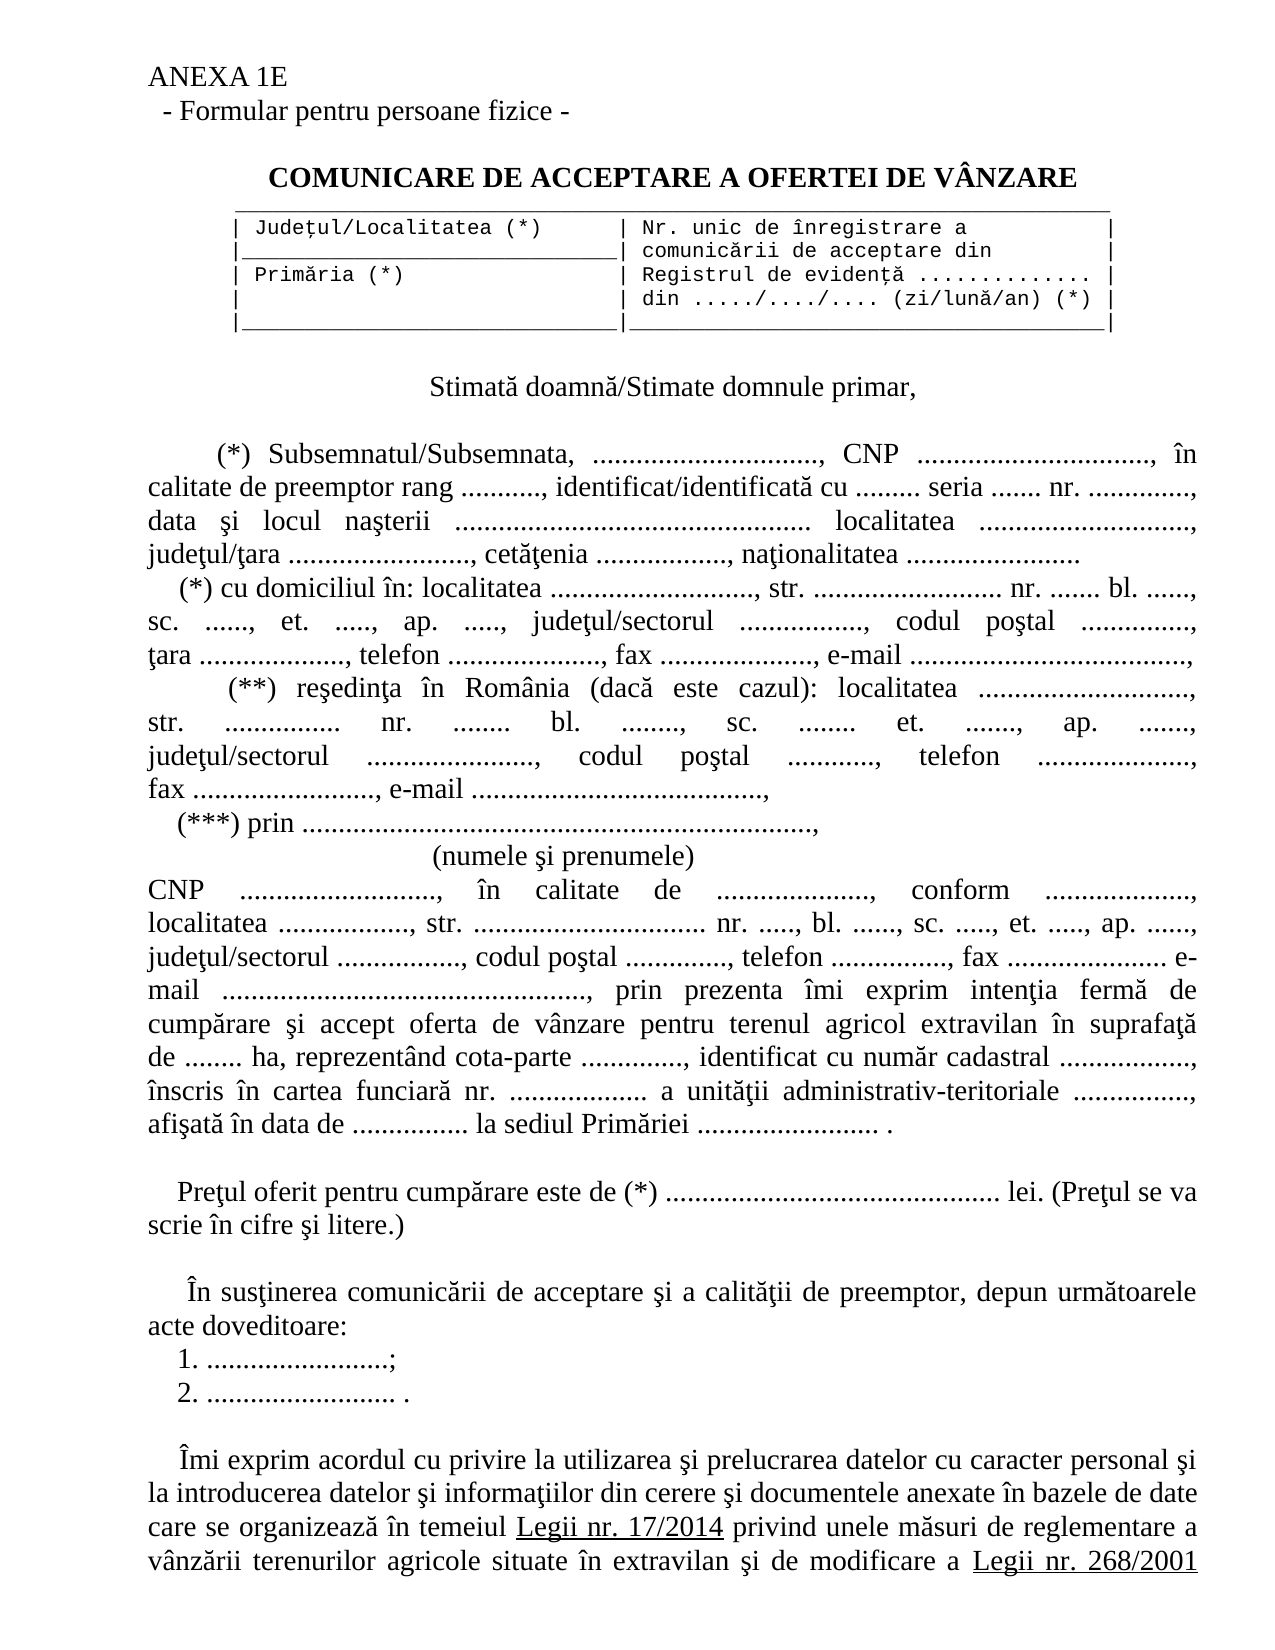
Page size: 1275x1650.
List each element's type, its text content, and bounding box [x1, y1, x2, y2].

text COMUNICARE DE ACCEPTARE A OFERTEI DE VÂNZARE [148, 160, 1198, 193]
text Preţul oferit pentru cumpărare este de (*) .............................................. lei. (Preţul se va scrie în cifre şi litere.) [148, 1174, 1198, 1241]
text (numele şi prenumele) [148, 838, 1198, 872]
text ______________________________________________________________________ [148, 193, 1198, 217]
text |______________________________| comunicării de acceptare din | [148, 241, 1198, 264]
text | Primăria (*) | Registrul de evidenţă .............. | [148, 264, 1198, 288]
text În susţinerea comunicării de acceptare şi a calităţii de preemptor, depun următoarele acte doveditoare: [148, 1274, 1198, 1341]
text 2. .......................... . [148, 1375, 1198, 1408]
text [148, 1442, 1198, 1576]
text (*) cu domiciliul în: localitatea ............................, str. .......................... nr. ....... bl. ......, sc. ......, et. ....., ap. ....., judeţul/sectorul ................., codul poştal ..............., ţara ...................., telefon ....................., fax ....................., e-mail ......................................, [148, 570, 1198, 671]
text ANEXA 1E [148, 59, 1198, 93]
text CNP ..........................., în calitate de ....................., conform ...................., localitatea .................., str. ................................ nr. ....., bl. ......, sc. ....., et. ....., ap. ......, judeţul/sectorul ................., codul poştal .............., telefon ................, fax ...................... e-mail .................................................., prin prezenta îmi exprim intenţia fermă de cumpărare şi accept oferta de vânzare pentru terenul agricol extravilan în suprafaţă de ........ ha, reprezentând cota-parte .............., identificat cu număr cadastral .................., înscris în cartea funciară nr. ................... a unităţii administrativ-teritoriale ................, afişată în data de ................ la sediul Primăriei ......................... . [148, 872, 1198, 1140]
text - Formular pentru persoane fizice - [148, 93, 1198, 126]
text | | din ...../..../.... (zi/lună/an) (*) | [148, 288, 1198, 311]
text (**) reşedinţa în România (dacă este cazul): localitatea ............................., str. ................ nr. ........ bl. ........, sc. ........ et. ......., ap. ......., judeţul/sectorul ......................., codul poştal ............, telefon ....................., fax ........................., e-mail ........................................, [148, 671, 1198, 805]
text |______________________________|______________________________________| [148, 311, 1198, 335]
text (*) Subsemnatul/Subsemnata, ..............................., CNP ................................, în calitate de preemptor rang ..........., identificat/identificată cu ......... seria ....... nr. .............., data şi locul naşterii ................................................. localitatea ............................., judeţul/ţara ........................., cetăţenia .................., naţionalitatea ........................ [148, 436, 1198, 570]
text (***) prin ......................................................................, [148, 805, 1198, 838]
text 1. .........................; [148, 1341, 1198, 1375]
text Stimată doamnă/Stimate domnule primar, [148, 369, 1198, 402]
text | Judeţul/Localitatea (*) | Nr. unic de înregistrare a | [148, 217, 1198, 241]
